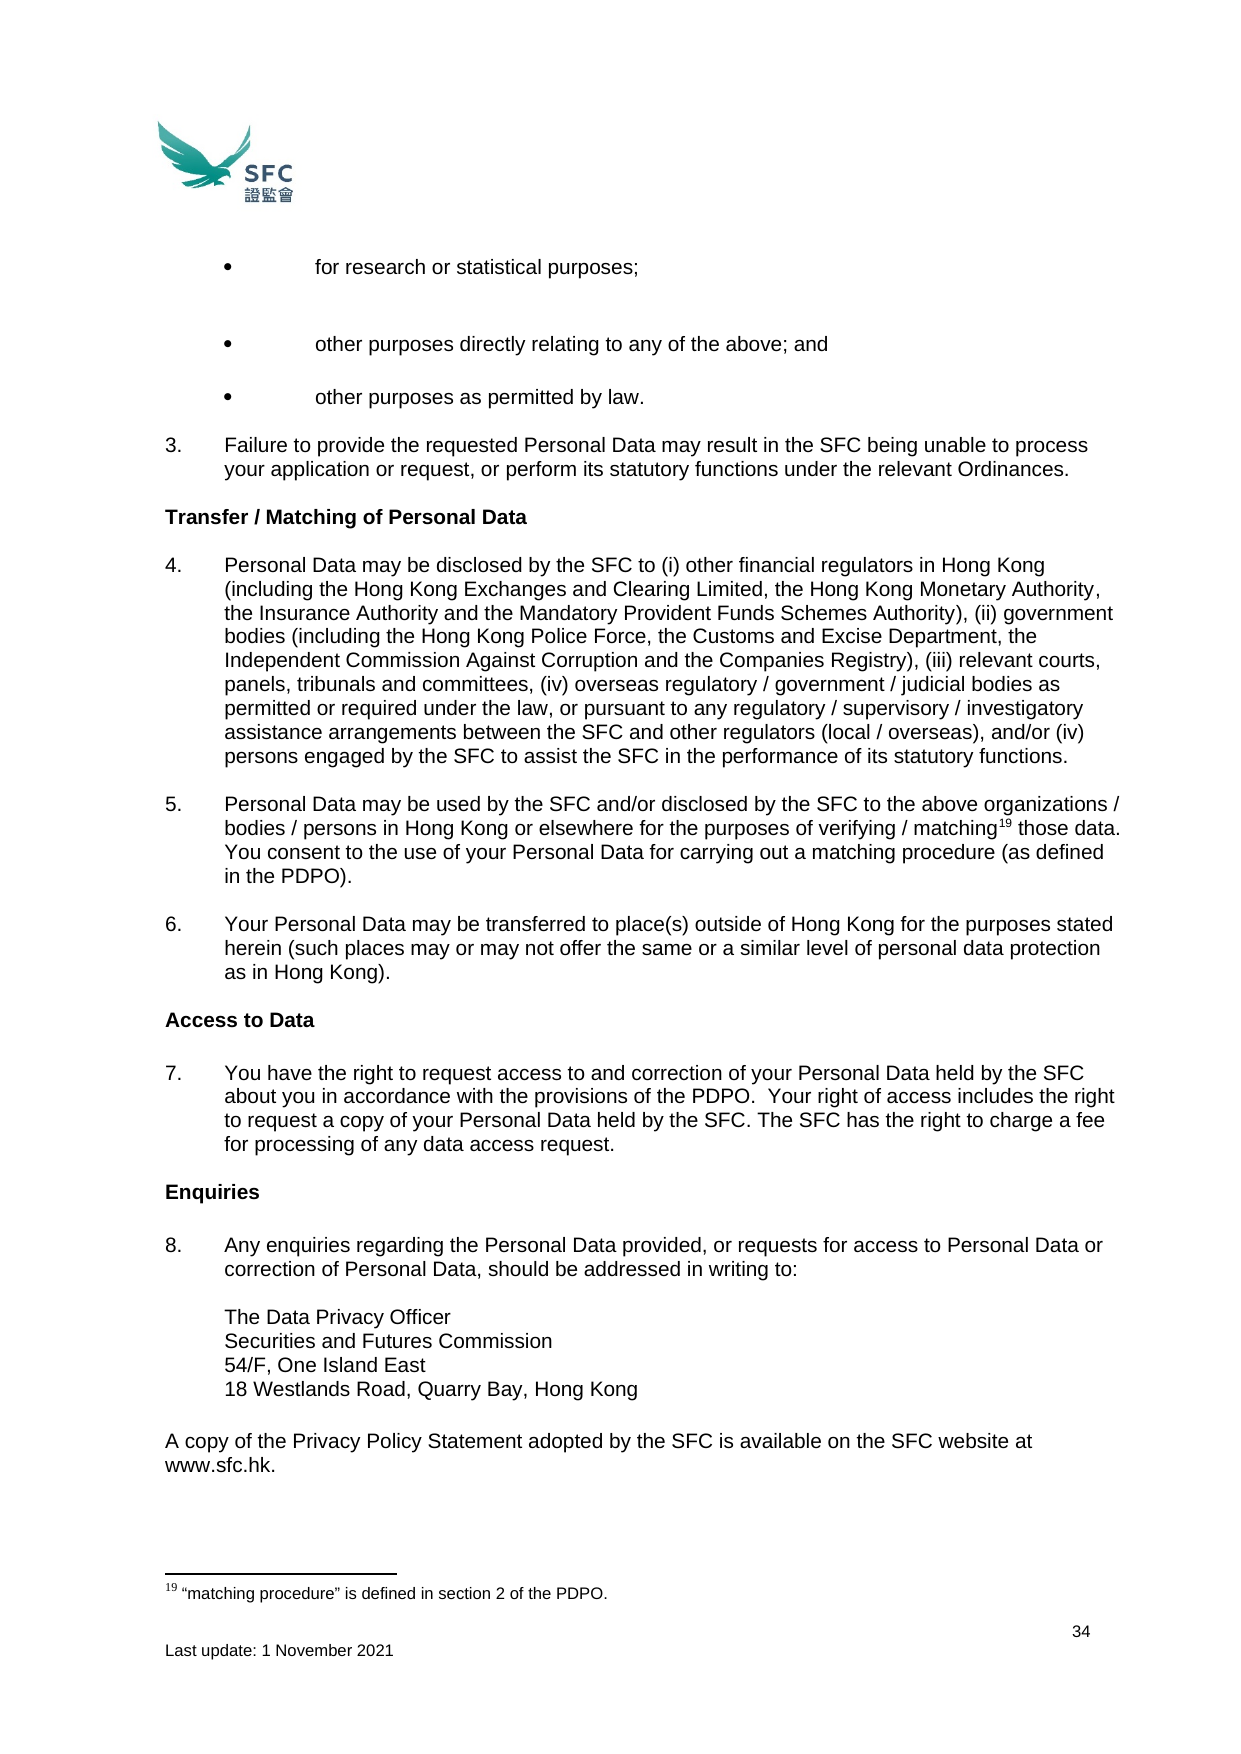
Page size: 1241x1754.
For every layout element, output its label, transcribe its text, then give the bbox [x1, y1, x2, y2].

text Transfer / Matching of Personal Data [165, 504, 1121, 528]
list Personal Data may be used by the SFC and/or disclosed by the SFC to the above organizations / bodies / persons in Hong Kong or elsewhere for the purposes of verifying / matching those data. You consent to the use of your Personal Data for carrying out a matching procedure (as defined in the PDPO). [165, 792, 1121, 888]
list Personal Data may be disclosed by the SFC to (i) other financial regulators in Hong Kong (including the Hong Kong Exchanges and Clearing Limited, the Hong Kong Monetary Authority, the Insurance Authority and the Mandatory Provident Funds Schemes Authority), (ii) government bodies (including the Hong Kong Police Force, the Customs and Excise Department, the Independent Commission Against Corruption and the Companies Registry), (iii) relevant courts, panels, tribunals and committees, (iv) overseas regulatory / government / judicial bodies as permitted or required under the law, or pursuant to any regulatory / supervisory / investigatory assistance arrangements between the SFC and other regulators (local / overseas), and/or (iv) persons engaged by the SFC to assist the SFC in the performance of its statutory functions. [165, 552, 1121, 768]
list Failure to provide the requested Personal Data may result in the SFC being unable to process your application or request, or perform its statutory functions under the relevant Ordinances. [165, 433, 1121, 481]
list other purposes as permitted by law. [224, 384, 1121, 409]
list for research or statistical purposes; [224, 255, 1121, 332]
text 54/F, One Island East [224, 1353, 1121, 1377]
list Any enquiries regarding the Personal Data provided, or requests for access to Personal Data or correction of Personal Data, should be addressed in writing to: [165, 1233, 1121, 1281]
text Enquiries [165, 1180, 1121, 1204]
list Your Personal Data may be transferred to place(s) outside of Hong Kong for the purposes stated herein (such places may or may not offer the same or a similar level of personal data protection as in Hong Kong). [165, 912, 1121, 984]
text The Data Privacy Officer [224, 1305, 1121, 1329]
text Access to Data [165, 1008, 1121, 1032]
text Securities and Futures Commission [224, 1329, 1121, 1353]
list other purposes directly relating to any of the above; and [224, 332, 1121, 356]
text A copy of the Privacy Policy Statement adopted by the SFC is available on the SFC website at www.sfc.hk. [165, 1429, 1121, 1477]
text 18 Westlands Road, Quarry Bay, Hong Kong [224, 1377, 1121, 1429]
picture [152, 114, 311, 213]
list You have the right to request access to and correction of your Personal Data held by the SFC about you in accordance with the provisions of the PDPO. Your right of access includes the right to request a copy of your Personal Data held by the SFC. The SFC has the right to charge a fee for processing of any data access request. [165, 1060, 1121, 1156]
